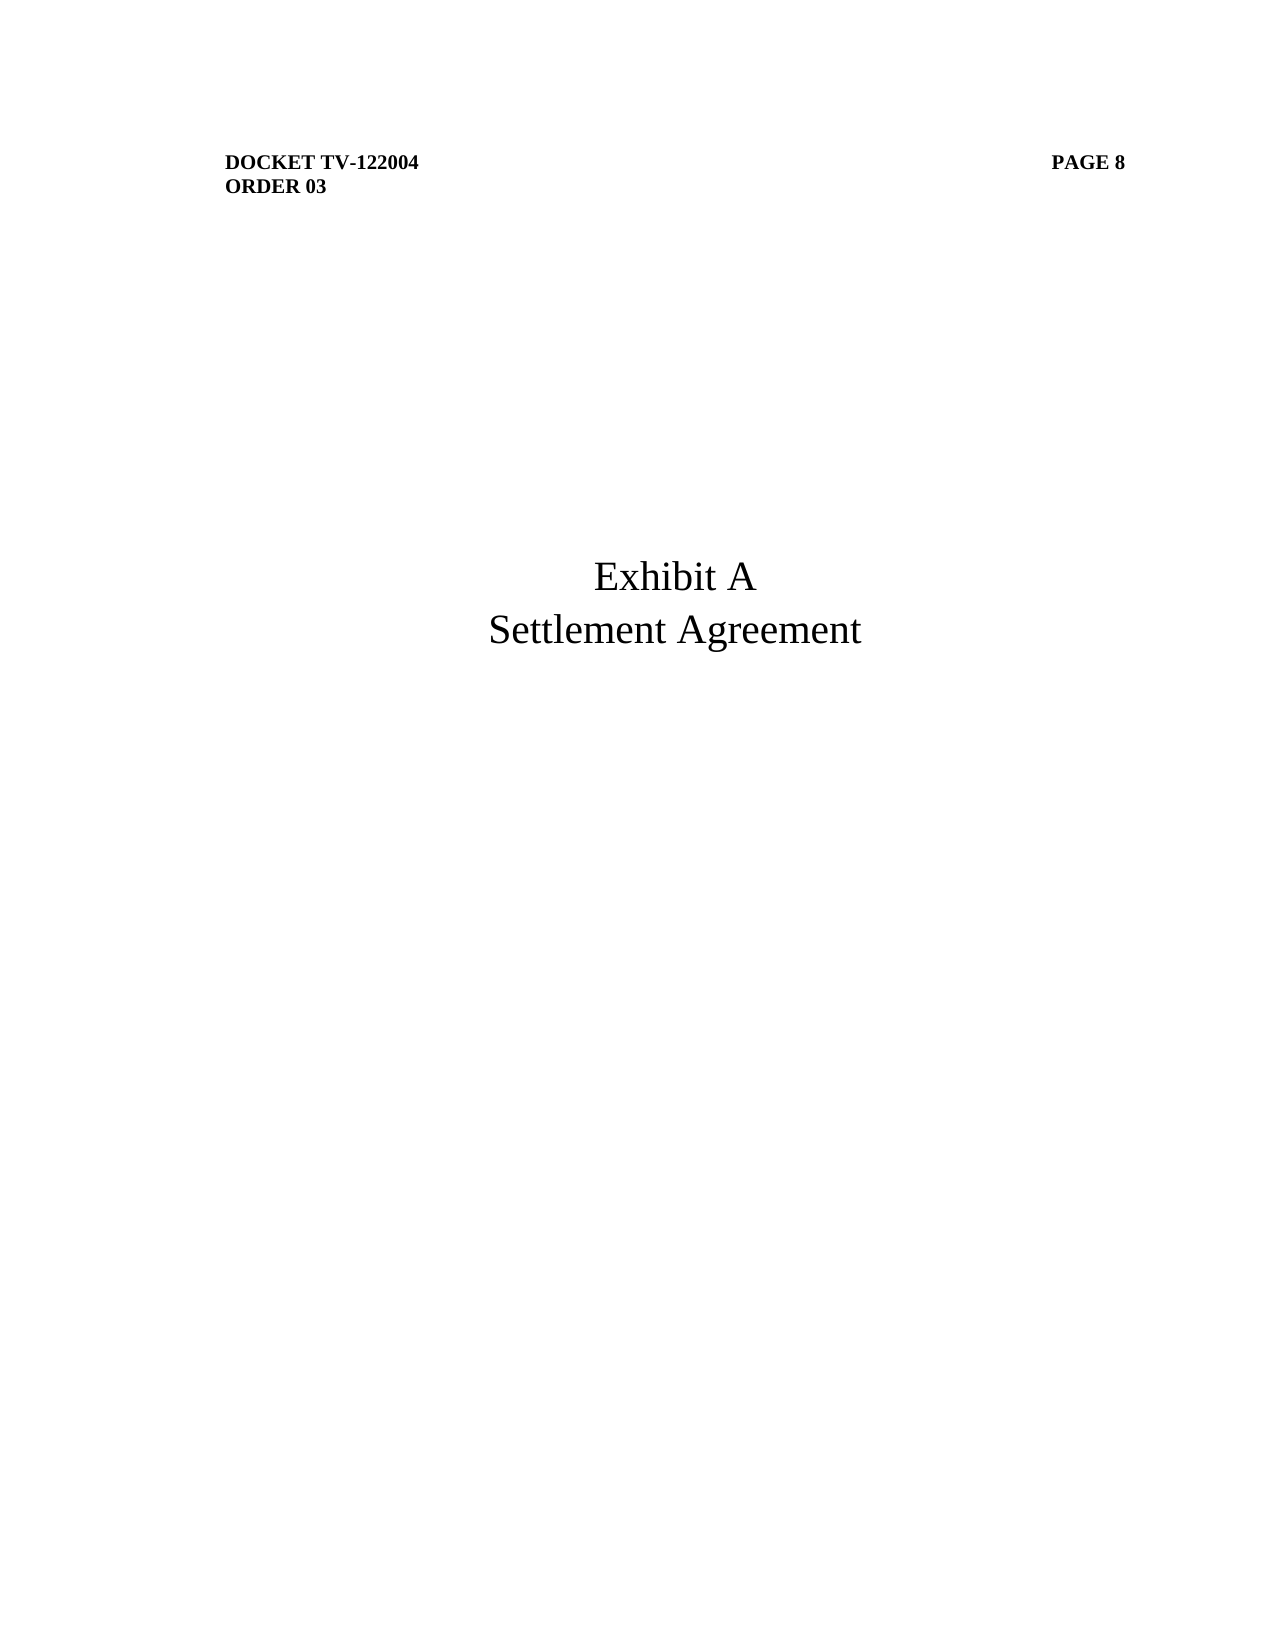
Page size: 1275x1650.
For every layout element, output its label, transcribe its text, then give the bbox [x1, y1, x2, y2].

text Settlement Agreement [225, 604, 1125, 652]
text Exhibit A [225, 551, 1125, 599]
